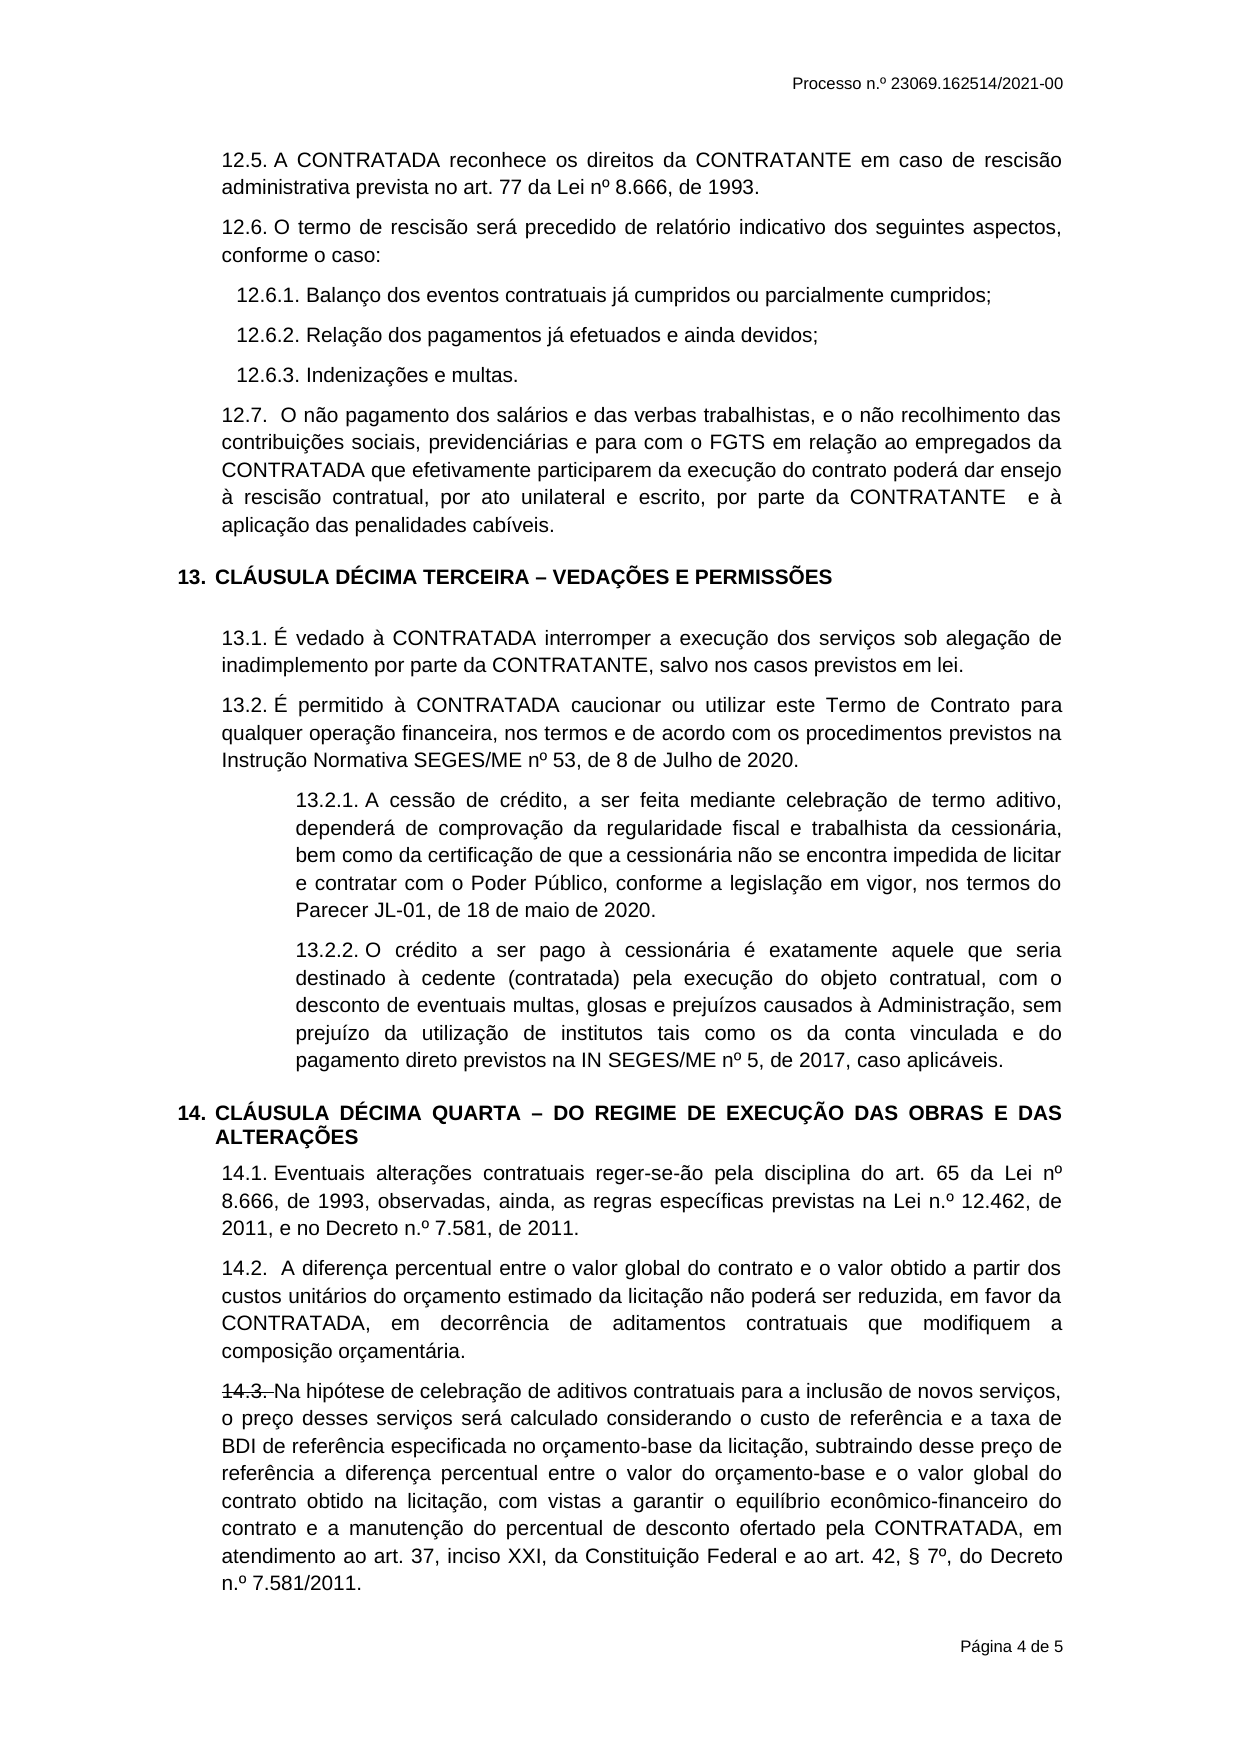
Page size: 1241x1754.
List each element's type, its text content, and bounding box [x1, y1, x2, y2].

list O não pagamento dos salários e das verbas trabalhistas, e o não recolhimento das contribuições sociais, previdenciárias e para com o FGTS em relação ao empregados da CONTRATADA que efetivamente participarem da execução do contrato poderá dar ensejo à rescisão contratual, por ato unilateral e escrito, por parte da CONTRATANTE e à aplicação das penalidades cabíveis. [221, 403, 1063, 537]
list É vedado à CONTRATADA interromper a execução dos serviços sob alegação de inadimplemento por parte da CONTRATANTE, salvo nos casos previstos em lei. [221, 626, 1063, 677]
list O crédito a ser pago à cessionária é exatamente aquele que seria destinado à cedente (contratada) pela execução do objeto contratual, com o desconto de eventuais multas, glosas e prejuízos causados à Administração, sem prejuízo da utilização de institutos tais como os da conta vinculada e do pagamento direto previstos na IN SEGES/ME nº 5, de 2017, caso aplicáveis. [295, 938, 1063, 1072]
list Balanço dos eventos contratuais já cumpridos ou parcialmente cumpridos; [236, 283, 1063, 307]
list Indenizações e multas. [236, 363, 1063, 387]
list A CONTRATADA reconhece os direitos da CONTRATANTE em caso de rescisão administrativa prevista no art. 77 da Lei nº 8.666, de 1993. [221, 148, 1063, 199]
text CLÁUSULA DÉCIMA QUARTA – DO REGIME DE EXECUÇÃO DAS OBRAS E DAS ALTERAÇÕES [177, 1101, 1063, 1148]
list Relação dos pagamentos já efetuados e ainda devidos; [236, 323, 1063, 347]
list Na hipótese de celebração de aditivos contratuais para a inclusão de novos serviços, o preço desses serviços será calculado considerando o custo de referência e a taxa de BDI de referência especificada no orçamento-base da licitação, subtraindo desse preço de referência a diferença percentual entre o valor do orçamento-base e o valor global do contrato obtido na licitação, com vistas a garantir o equilíbrio econômico-financeiro do contrato e a manutenção do percentual de desconto ofertado pela CONTRATADA, em atendimento ao art. 37, inciso XXI, da Constituição Federal e ao art. 42, § 7º, do Decreto n.º 7.581/2011. [221, 1378, 1063, 1595]
list É permitido à CONTRATADA caucionar ou utilizar este Termo de Contrato para qualquer operação financeira, nos termos e de acordo com os procedimentos previstos na Instrução Normativa SEGES/ME nº 53, de 8 de Julho de 2020. [221, 693, 1063, 772]
list O termo de rescisão será precedido de relatório indicativo dos seguintes aspectos, conforme o caso: [221, 215, 1063, 267]
list Eventuais alterações contratuais reger-se-ão pela disciplina do art. 65 da Lei nº 8.666, de 1993, observadas, ainda, as regras específicas previstas na Lei n.º 12.462, de 2011, e no Decreto n.º 7.581, de 2011. [221, 1161, 1063, 1240]
list A diferença percentual entre o valor global do contrato e o valor obtido a partir dos custos unitários do orçamento estimado da licitação não poderá ser reduzida, em favor da CONTRATADA, em decorrência de aditamentos contratuais que modifiquem a composição orçamentária. [221, 1256, 1063, 1362]
list A cessão de crédito, a ser feita mediante celebração de termo aditivo, dependerá de comprovação da regularidade fiscal e trabalhista da cessionária, bem como da certificação de que a cessionária não se encontra impedida de licitar e contratar com o Poder Público, conforme a legislação em vigor, nos termos do Parecer JL-01, de 18 de maio de 2020. [295, 788, 1063, 922]
text CLÁUSULA DÉCIMA TERCEIRA – VEDAÇÕES E PERMISSÕES [177, 565, 1063, 589]
